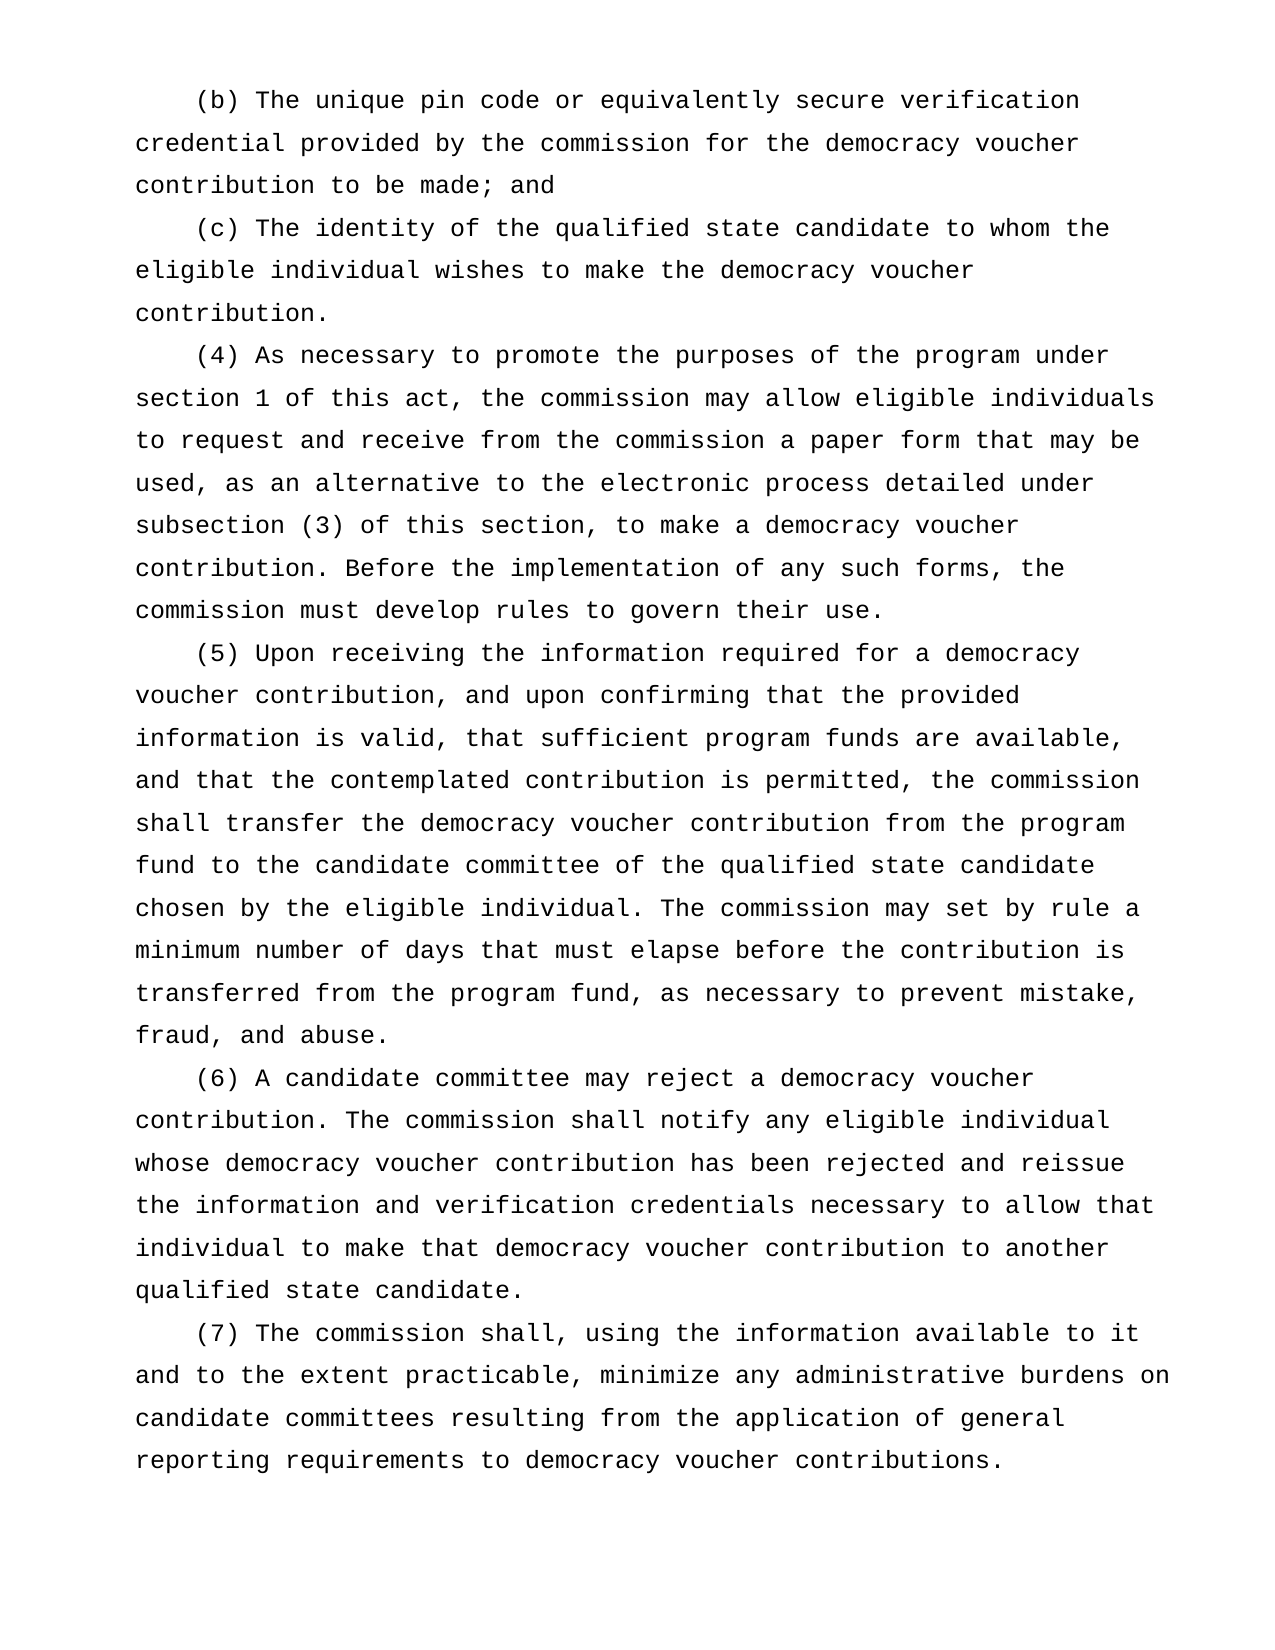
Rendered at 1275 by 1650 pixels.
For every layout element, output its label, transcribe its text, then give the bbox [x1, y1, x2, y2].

text (4) As necessary to promote the purposes of the program under section 1 of this act, the commission may allow eligible individuals to request and receive from the commission a paper form that may be used, as an alternative to the electronic process detailed under subsection (3) of this section, to make a democracy voucher contribution. Before the implementation of any such forms, the commission must develop rules to govern their use. [135, 330, 1170, 627]
text (6) A candidate committee may reject a democracy voucher contribution. The commission shall notify any eligible individual whose democracy voucher contribution has been rejected and reissue the information and verification credentials necessary to allow that individual to make that democracy voucher contribution to another qualified state candidate. [135, 1052, 1170, 1307]
text (7) The commission shall, using the information available to it and to the extent practicable, minimize any administrative burdens on candidate committees resulting from the application of general reporting requirements to democracy voucher contributions. [135, 1307, 1170, 1477]
text (5) Upon receiving the information required for a democracy voucher contribution, and upon confirming that the provided information is valid, that sufficient program funds are available, and that the contemplated contribution is permitted, the commission shall transfer the democracy voucher contribution from the program fund to the candidate committee of the qualified state candidate chosen by the eligible individual. The commission may set by rule a minimum number of days that must elapse before the contribution is transferred from the program fund, as necessary to prevent mistake, fraud, and abuse. [135, 627, 1170, 1052]
text (b) The unique pin code or equivalently secure verification credential provided by the commission for the democracy voucher contribution to be made; and [135, 75, 1170, 202]
text (c) The identity of the qualified state candidate to whom the eligible individual wishes to make the democracy voucher contribution. [135, 202, 1170, 330]
